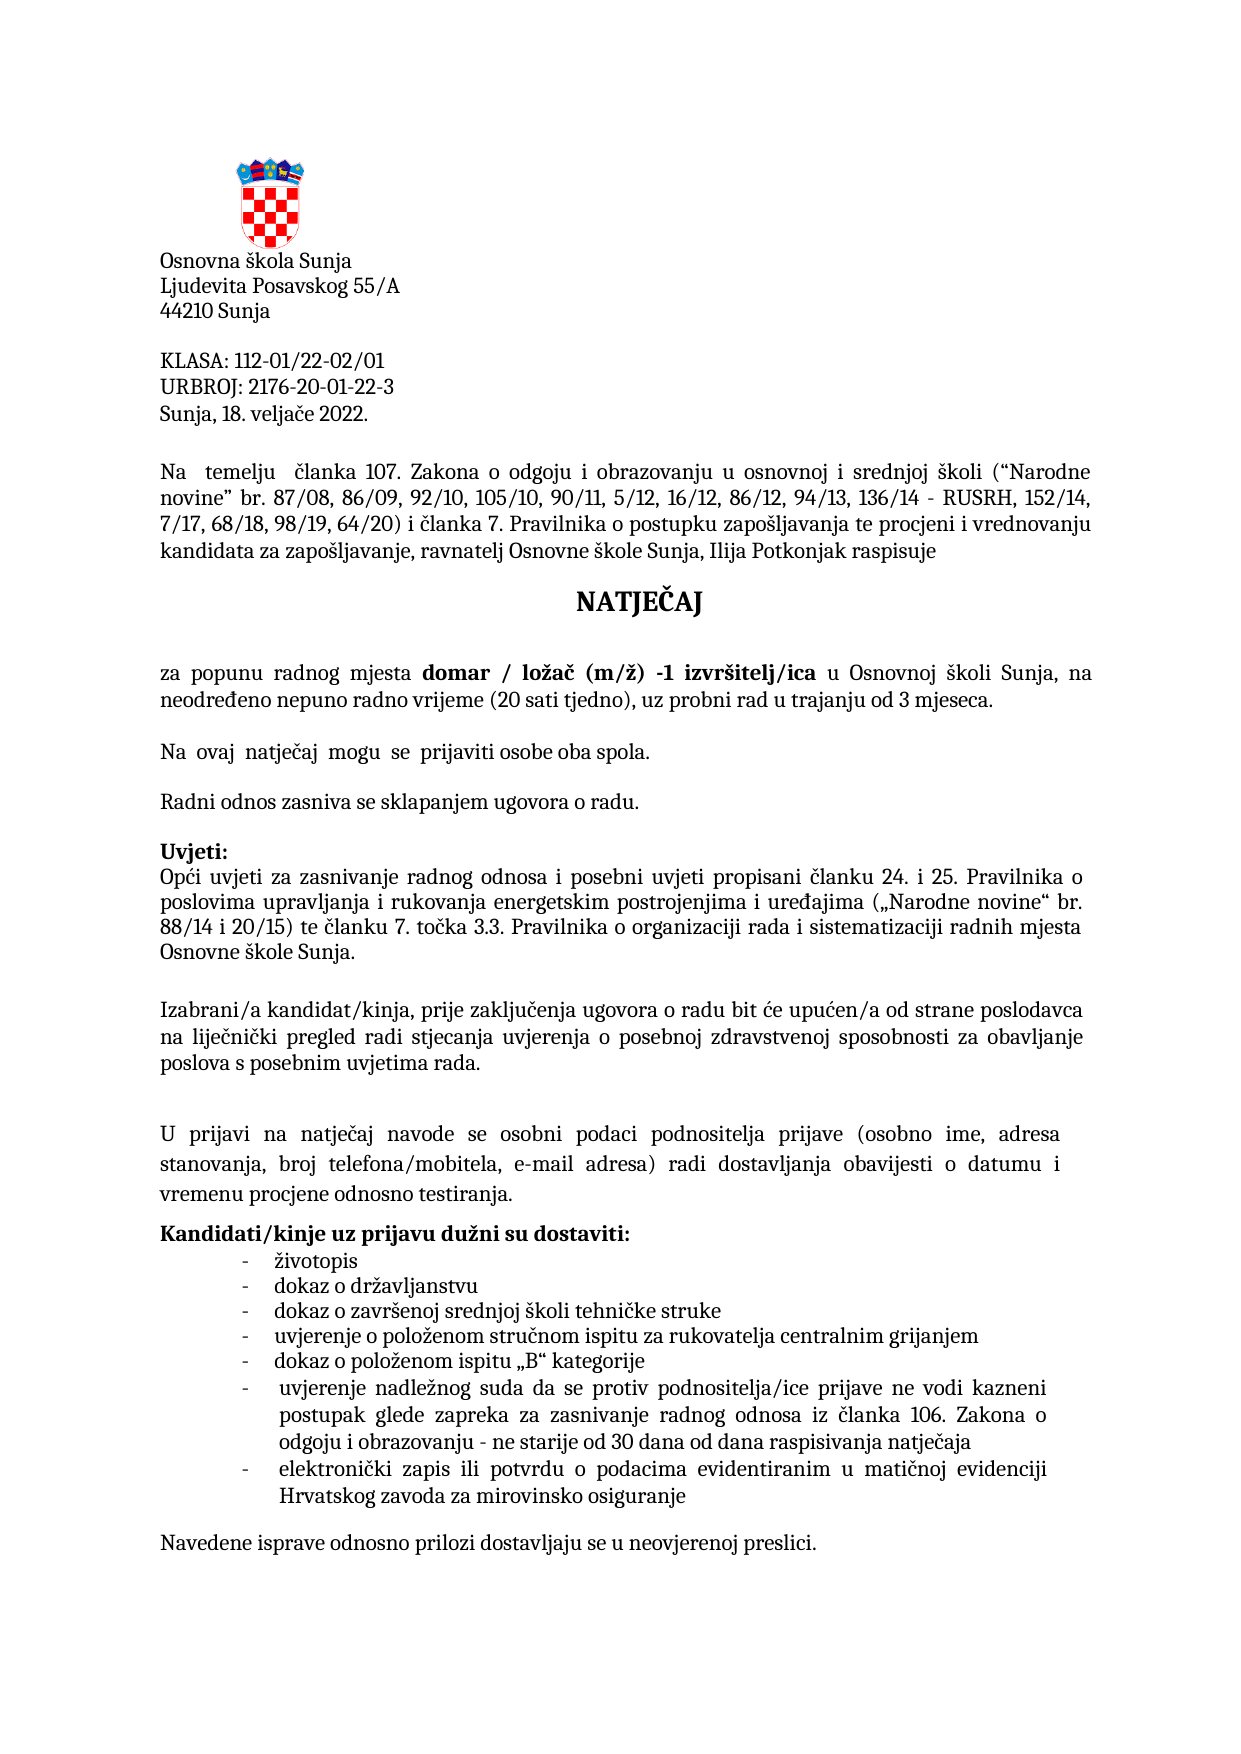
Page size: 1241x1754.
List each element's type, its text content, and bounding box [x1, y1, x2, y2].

text - uvjerenje nadležnog suda da se protiv podnositelja/ice prijave ne vodi kazneni postupak glede zapreka za zasnivanje radnog odnosa iz članka 106. Zakona o odgoju i obrazovanju - ne starije od 30 dana od dana raspisivanja natječaja [241, 1374, 1048, 1455]
text Radni odnos zasniva se sklapanjem ugovora o radu. [160, 789, 1084, 814]
text 44210 Sunja [160, 299, 1093, 324]
text URBROJ: 2176-20-01-22-3 [160, 374, 1093, 400]
text za popunu radnog mjesta domar / ložač (m/ž) -1 izvršitelj/ica u Osnovnoj školi Sunja, na neodređeno nepuno radno vrijeme (20 sati tjedno), uz probni rad u trajanju od 3 mjeseca. [160, 660, 1093, 713]
text Na ovaj natječaj mogu se prijaviti osobe oba spola. [160, 739, 1084, 764]
text Izabrani/a kandidat/kinja, prije zaključenja ugovora o radu bit će upućen/a od strane poslodavca na liječnički pregled radi stjecanja uvjerenja o posebnoj zdravstvenoj sposobnosti za obavljanje poslova s posebnim uvjetima rada. [160, 997, 1084, 1076]
text Opći uvjeti za zasnivanje radnog odnosa i posebni uvjeti propisani članku 24. i 25. Pravilnika o poslovima upravljanja i rukovanja energetskim postrojenjima i uređajima („Narodne novine“ br. 88/14 i 20/15) te članku 7. točka 3.3. Pravilnika o organizaciji rada i sistematizaciji radnih mjesta Osnovne škole Sunja. [160, 864, 1084, 964]
text - dokaz o državljanstvu [241, 1274, 1093, 1299]
text KLASA: 112-01/22-02/01 [160, 349, 1093, 374]
text - uvjerenje o položenom stručnom ispitu za rukovatelja centralnim grijanjem [241, 1324, 1093, 1349]
text U prijavi na natječaj navode se osobni podaci podnositelja prijave (osobno ime, adresa stanovanja, broj telefona/mobitela, e-mail adresa) radi dostavljanja obavijesti o datumu i vremenu procjene odnosno testiranja. [160, 1120, 1062, 1207]
text Ljudevita Posavskog 55/A [160, 274, 1093, 299]
text - elektronički zapis ili potvrdu o podacima evidentiranim u matičnoj evidenciji Hrvatskog zavoda za mirovinsko osiguranje [241, 1455, 1048, 1509]
text - dokaz o završenoj srednjoj školi tehničke struke [241, 1299, 1093, 1324]
text Osnovna škola Sunja [160, 249, 1093, 274]
picture [235, 157, 305, 249]
text Uvjeti: [160, 839, 1084, 864]
text Sunja, 18. veljače 2022. [160, 400, 1093, 427]
text Na temelju članka 107. Zakona o odgoju i obrazovanju u osnovnoj i srednjoj školi (“Narodne novine” br. 87/08, 86/09, 92/10, 105/10, 90/11, 5/12, 16/12, 86/12, 94/13, 136/14 - RUSRH, 152/14, 7/17, 68/18, 98/19, 64/20) i članka 7. Pravilnika o postupku zapošljavanja te procjeni i vrednovanju kandidata za zapošljavanje, ravnatelj Osnovne škole Sunja, Ilija Potkonjak raspisuje [160, 458, 1093, 564]
text - dokaz o položenom ispitu „B“ kategorije [241, 1349, 1093, 1374]
text NATJEČAJ [576, 585, 1093, 618]
text - životopis [241, 1247, 1093, 1274]
text Navedene isprave odnosno prilozi dostavljaju se u neovjerenoj preslici. [160, 1530, 1093, 1556]
text Kandidati/kinje uz prijavu dužni su dostaviti: [160, 1221, 1093, 1247]
